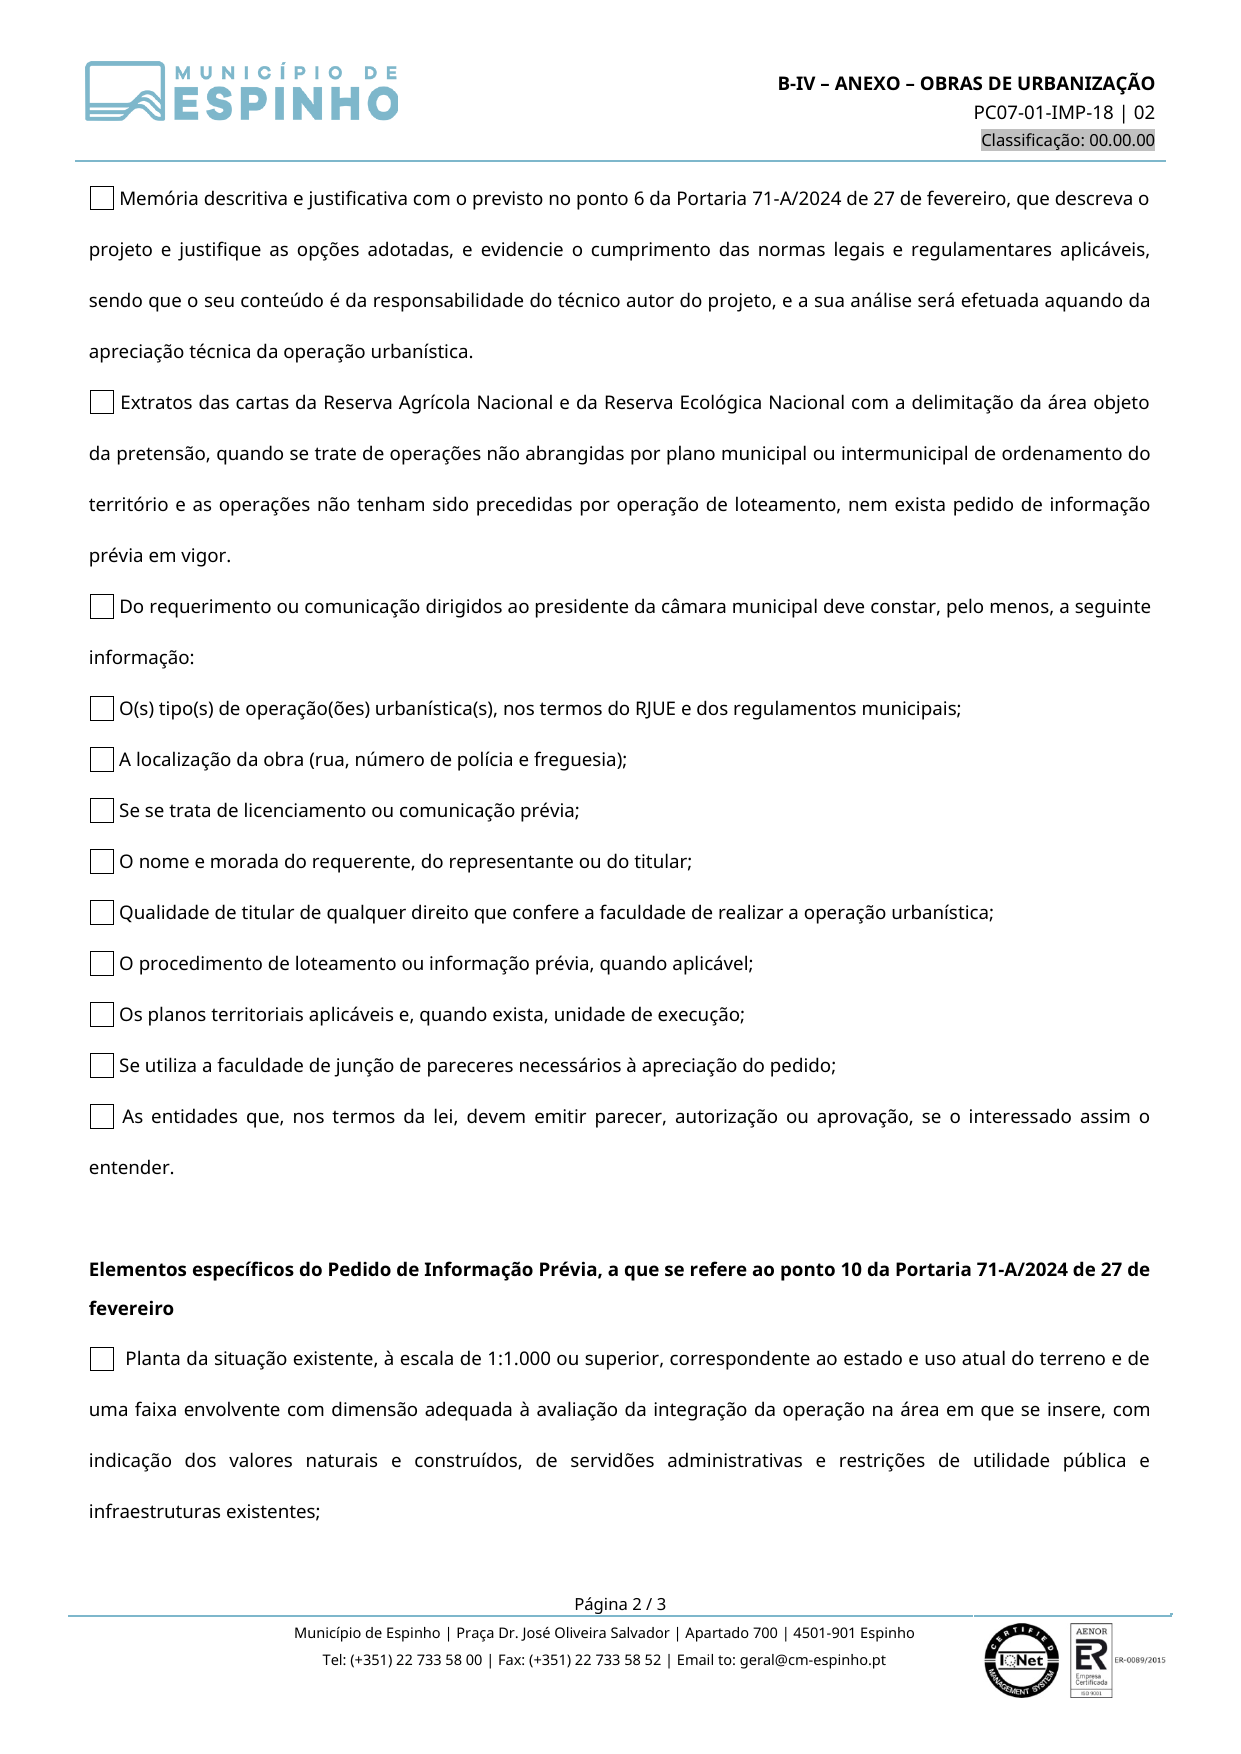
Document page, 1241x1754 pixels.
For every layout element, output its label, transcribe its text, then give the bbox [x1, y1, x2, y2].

text O nome e morada do requerente, do representante ou do titular; [89, 848, 1152, 874]
text O(s) tipo(s) de operação(ões) urbanística(s), nos termos do RJUE e dos regulamentos municipais; [89, 695, 1152, 721]
text Planta da situação existente, à escala de 1:1.000 ou superior, correspondente ao estado e uso atual do terreno e de uma faixa envolvente com dimensão adequada à avaliação da integração da operação na área em que se insere, com indicação dos valores naturais e construídos, de servidões administrativas e restrições de utilidade pública e infraestruturas existentes; [89, 1346, 1152, 1524]
text Do requerimento ou comunicação dirigidos ao presidente da câmara municipal deve constar, pelo menos, a seguinte informação: [89, 593, 1152, 670]
text Se se trata de licenciamento ou comunicação prévia; [89, 797, 1152, 823]
text Memória descritiva e justificativa com o previsto no ponto 6 da Portaria 71-A/2024 de 27 de fevereiro, que descreva o projeto e justifique as opções adotadas, e evidencie o cumprimento das normas legais e regulamentares aplicáveis, sendo que o seu conteúdo é da responsabilidade do técnico autor do projeto, e a sua análise será efetuada aquando da apreciação técnica da operação urbanística. [89, 185, 1152, 363]
text Qualidade de titular de qualquer direito que confere a faculdade de realizar a operação urbanística; [89, 899, 1152, 925]
text Os planos territoriais aplicáveis e, quando exista, unidade de execução; [89, 1001, 1152, 1027]
picture [85, 61, 398, 121]
text A localização da obra (rua, número de polícia e freguesia); [89, 746, 1152, 772]
picture [983, 1623, 1167, 1698]
text O procedimento de loteamento ou informação prévia, quando aplicável; [89, 950, 1152, 976]
text Elementos específicos do Pedido de Informação Prévia, a que se refere ao ponto 10 da Portaria 71-A/2024 de 27 de fevereiro [89, 1257, 1152, 1320]
text As entidades que, nos termos da lei, devem emitir parecer, autorização ou aprovação, se o interessado assim o entender. [89, 1103, 1152, 1180]
text Extratos das cartas da Reserva Agrícola Nacional e da Reserva Ecológica Nacional com a delimitação da área objeto da pretensão, quando se trate de operações não abrangidas por plano municipal ou intermunicipal de ordenamento do território e as operações não tenham sido precedidas por operação de loteamento, nem exista pedido de informação prévia em vigor. [89, 389, 1152, 568]
text Se utiliza a faculdade de junção de pareceres necessários à apreciação do pedido; [89, 1052, 1152, 1078]
